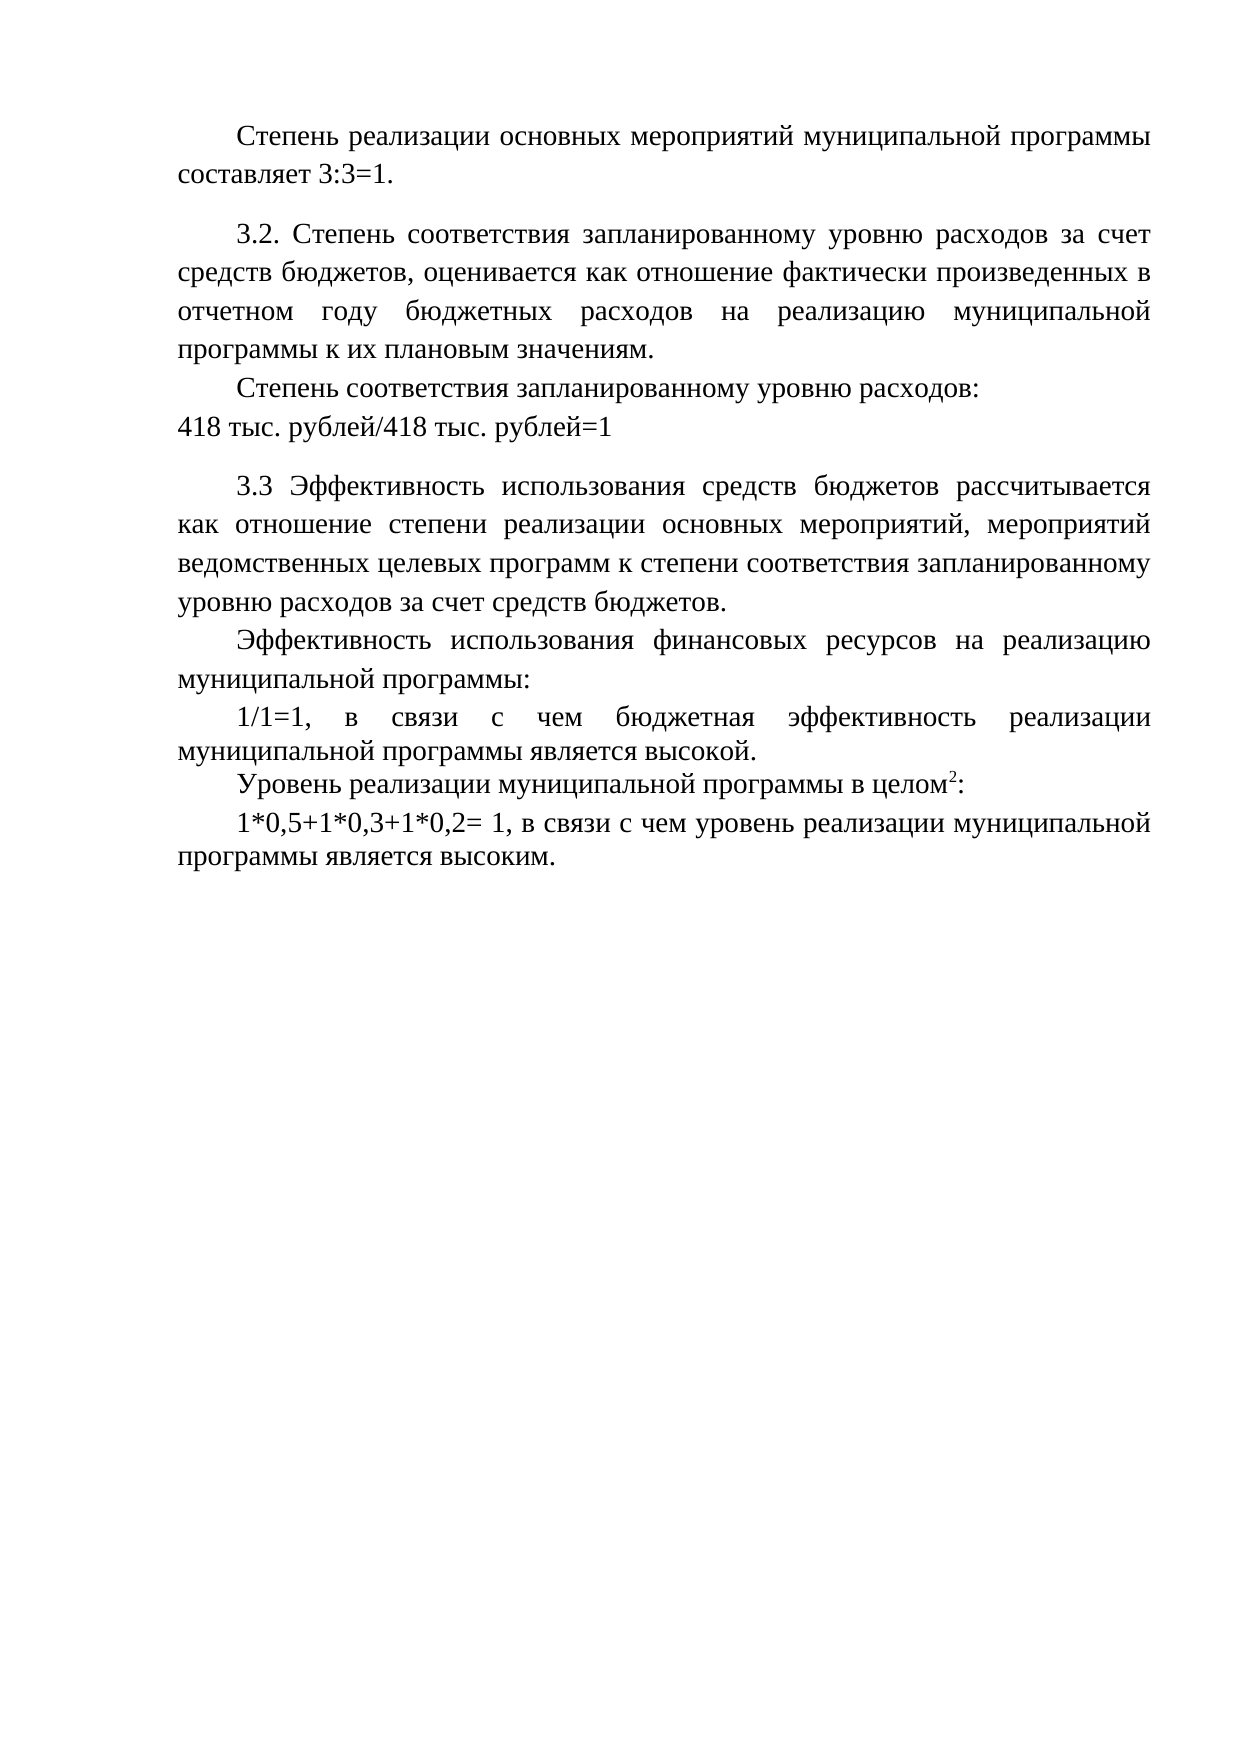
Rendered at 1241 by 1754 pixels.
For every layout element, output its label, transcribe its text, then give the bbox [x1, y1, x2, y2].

text 3.3 Эффективность использования средств бюджетов рассчитывается как отношение степени реализации основных мероприятий, мероприятий ведомственных целевых программ к степени соответствия запланированному уровню расходов за счет средств бюджетов. [177, 468, 1152, 617]
text Уровень реализации муниципальной программы в целом2: [177, 766, 1152, 800]
text Эффективность использования финансовых ресурсов на реализацию муниципальной программы: [177, 622, 1152, 694]
text 3.2. Степень соответствия запланированному уровню расходов за счет средств бюджетов, оценивается как отношение фактически произведенных в отчетном году бюджетных расходов на реализацию муниципальной программы к их плановым значениям. [177, 216, 1152, 365]
text 1*0,5+1*0,3+1*0,2= 1, в связи с чем уровень реализации муниципальной программы является высоким. [177, 805, 1152, 872]
text Степень соответствия запланированному уровню расходов: [177, 370, 1152, 404]
text 418 тыс. рублей/418 тыс. рублей=1 [177, 409, 1152, 442]
text 1/1=1, в связи с чем бюджетная эффективность реализации муниципальной программы является высокой. [177, 699, 1152, 766]
text Степень реализации основных мероприятий муниципальной программы составляет 3:3=1. [177, 118, 1152, 190]
